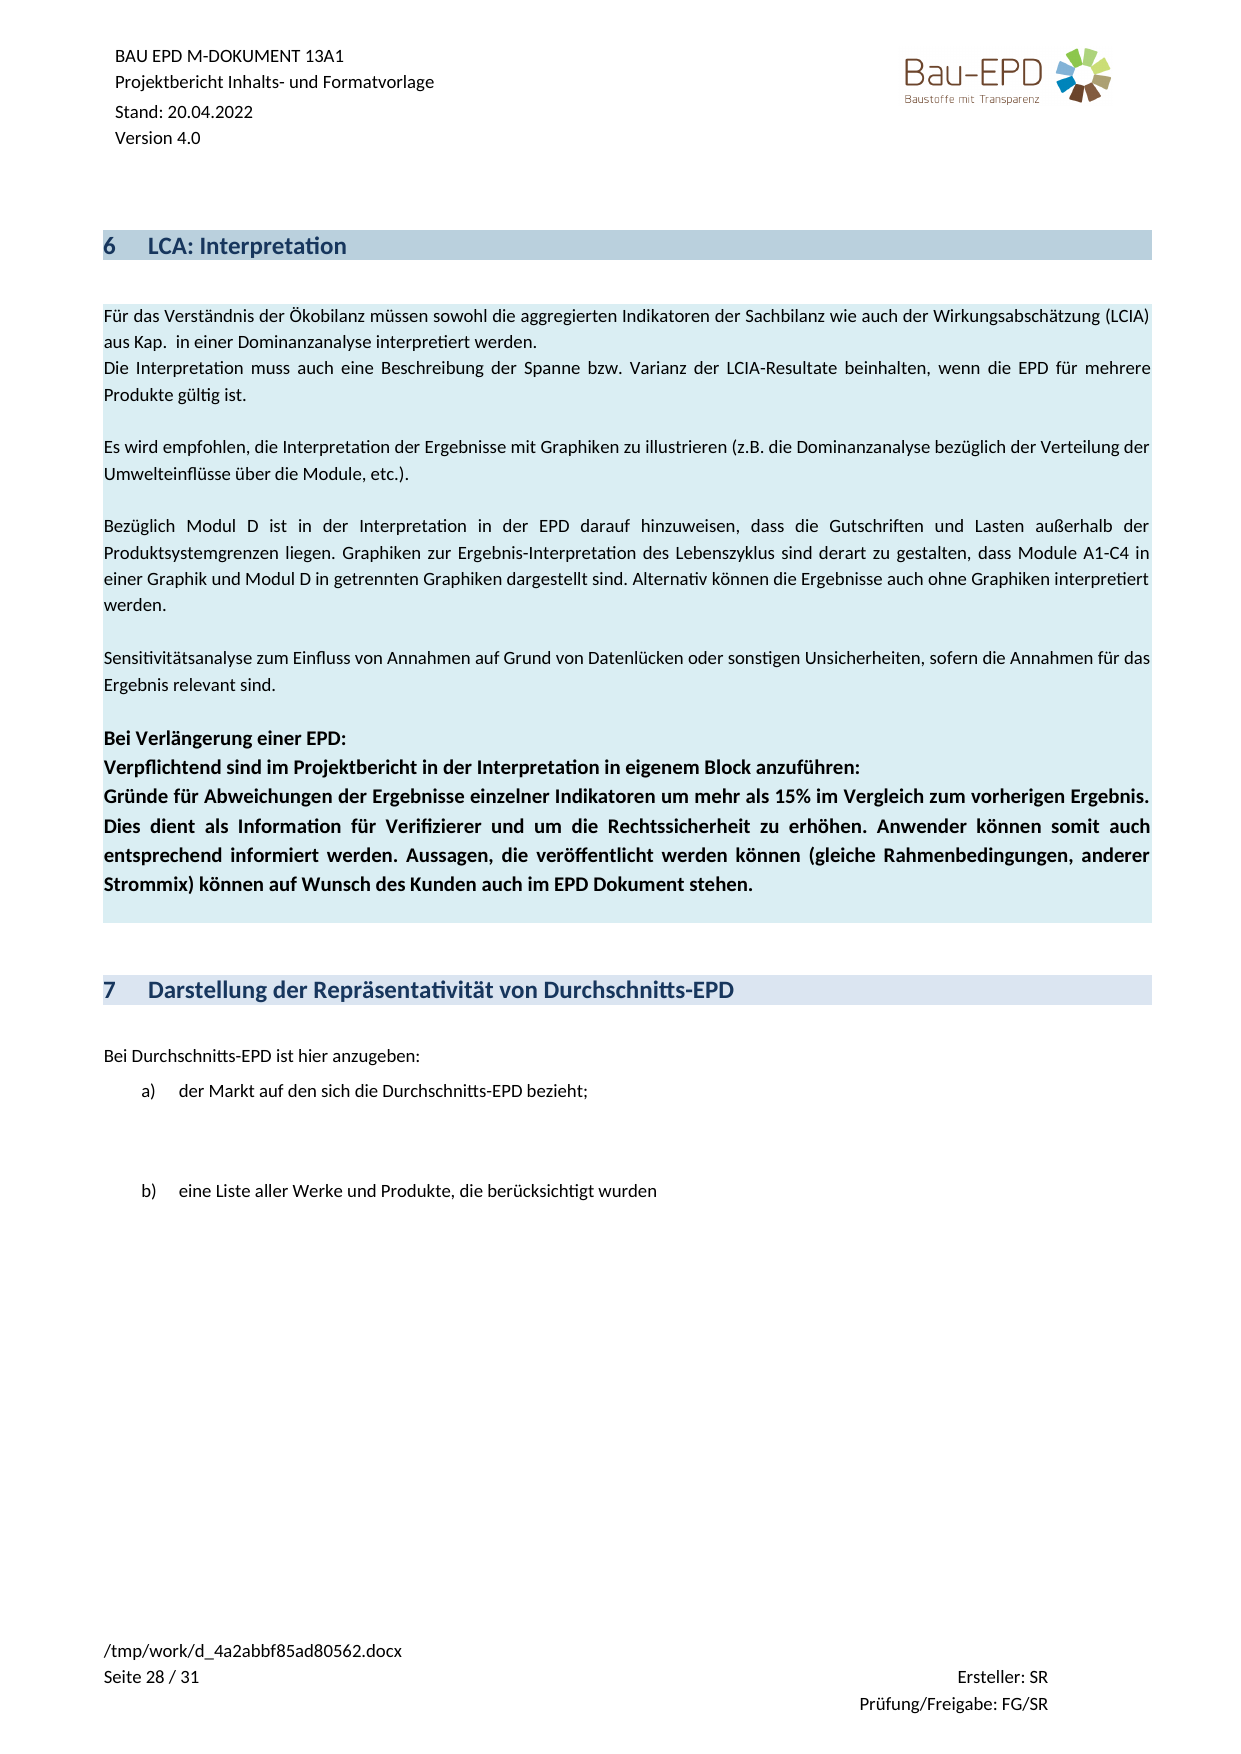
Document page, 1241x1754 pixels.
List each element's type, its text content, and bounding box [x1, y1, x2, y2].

text Die Interpretation muss auch eine Beschreibung der Spanne bzw. Varianz der LCIA-Resultate beinhalten, wenn die EPD für mehrere Produkte gültig ist. [103, 356, 1152, 406]
text Es wird empfohlen, die Interpretation der Ergebnisse mit Graphiken zu illustrieren (z.B. die Dominanzanalyse bezüglich der Verteilung der Umwelteinflüsse über die Module, etc.). [103, 436, 1152, 485]
subtitle LCA: Interpretation [103, 230, 1152, 260]
text Bezüglich Modul D ist in der Interpretation in der EPD darauf hinzuweisen, dass die Gutschriften und Lasten außerhalb der Produktsystemgrenzen liegen. Graphiken zur Ergebnis-Interpretation des Lebenszyklus sind derart zu gestalten, dass Module A1-C4 in einer Graphik und Modul D in getrennten Graphiken dargestellt sind. Alternativ können die Ergebnisse auch ohne Graphiken interpretiert werden. [103, 514, 1152, 617]
list der Markt auf den sich die Durchschnitts-EPD bezieht; [141, 1070, 1152, 1104]
subtitle Darstellung der Repräsentativität von Durchschnitts-EPD [103, 975, 1152, 1005]
picture [897, 46, 1114, 106]
list eine Liste aller Werke und Produkte, die berücksichtigt wurden [141, 1170, 1152, 1204]
text Bei Durchschnitts-EPD ist hier anzugeben: [103, 1044, 1152, 1067]
text Bei Verlängerung einer EPD: [103, 725, 1152, 751]
text Sensitivitätsanalyse zum Einfluss von Annahmen auf Grund von Datenlücken oder sonstigen Unsicherheiten, sofern die Annahmen für das Ergebnis relevant sind. [103, 646, 1152, 696]
text Verpflichtend sind im Projektbericht in der Interpretation in eigenem Block anzuführen: [103, 754, 1152, 780]
text Gründe für Abweichungen der Ergebnisse einzelner Indikatoren um mehr als 15% im Vergleich zum vorherigen Ergebnis. Dies dient als Information für Verifizierer und um die Rechtssicherheit zu erhöhen. Anwender können somit auch entsprechend informiert werden. Aussagen, die veröffentlicht werden können (gleiche Rahmenbedingungen, anderer Strommix) können auf Wunsch des Kunden auch im EPD Dokument stehen. [103, 784, 1152, 897]
text Für das Verständnis der Ökobilanz müssen sowohl die aggregierten Indikatoren der Sachbilanz wie auch der Wirkungsabschätzung (LCIA) aus Kap. 0 in einer Dominanzanalyse interpretiert werden. [103, 304, 1152, 353]
